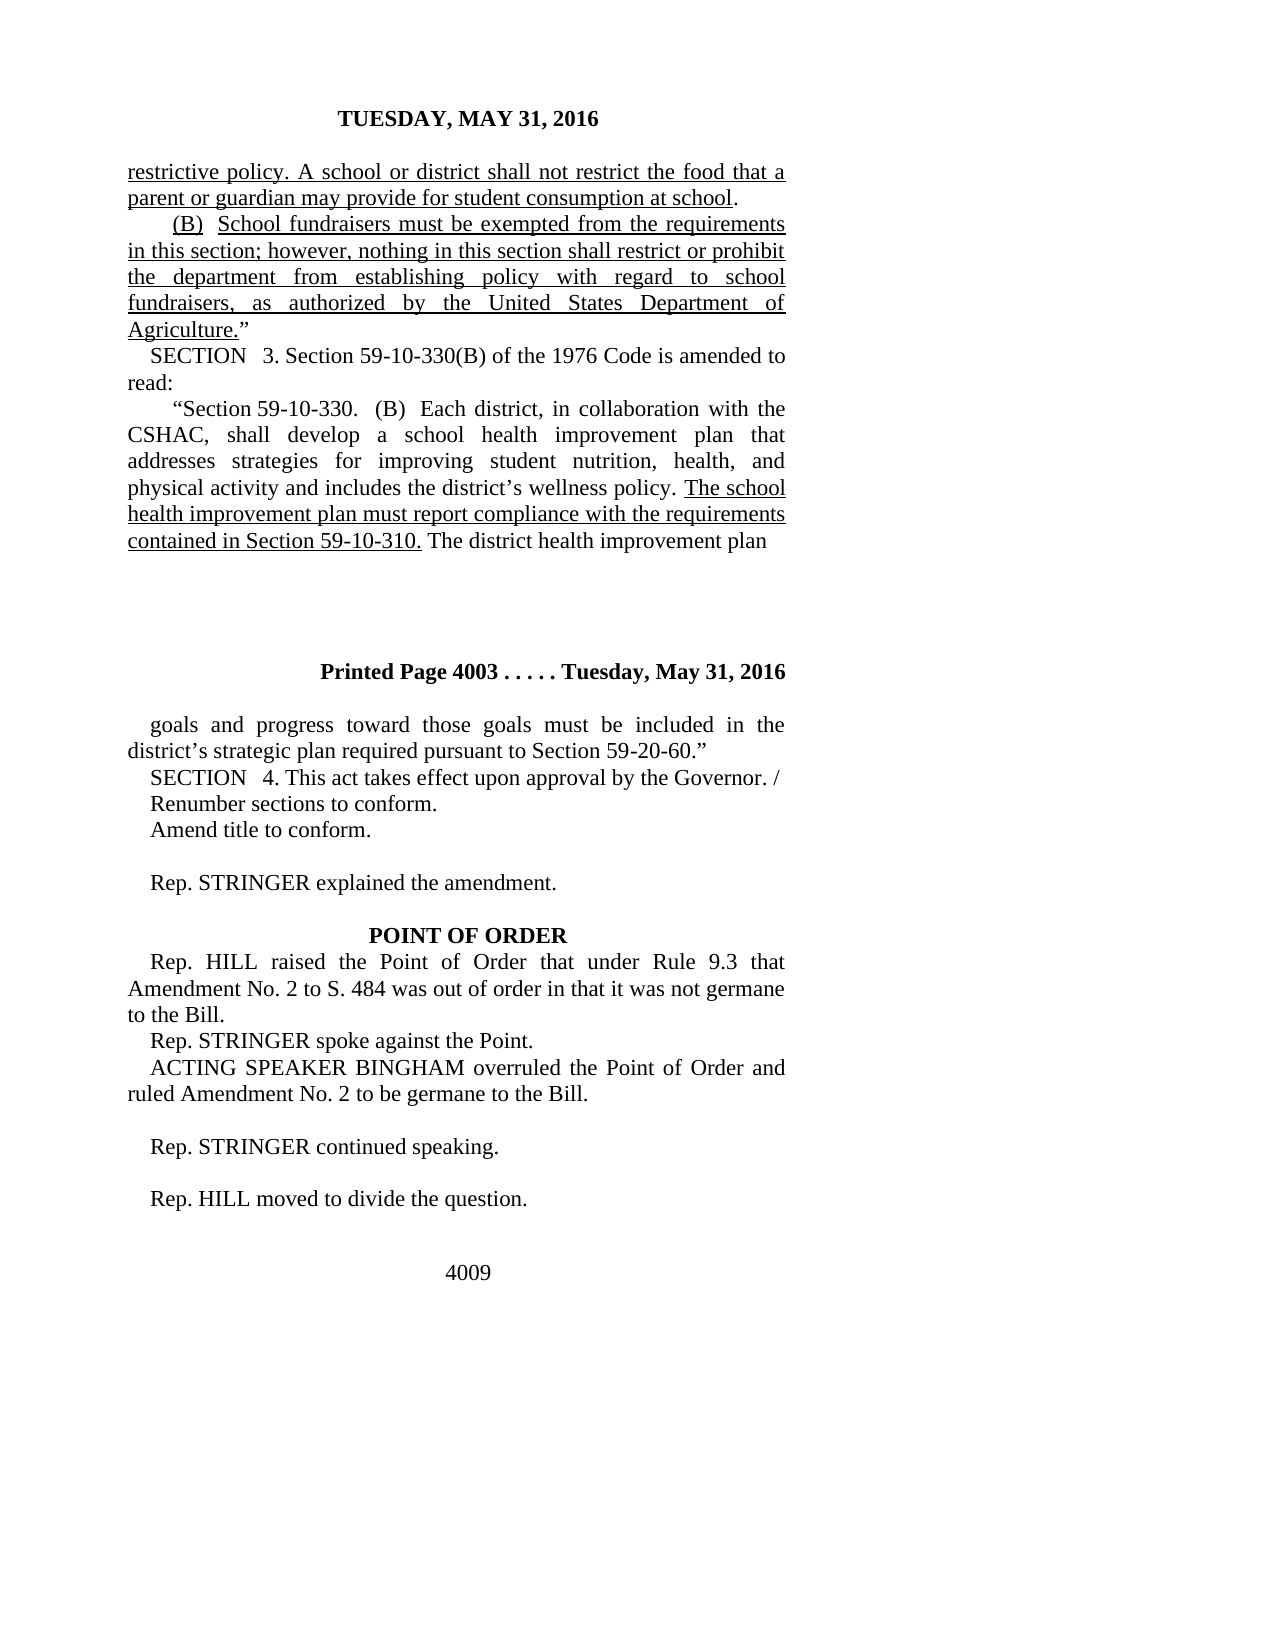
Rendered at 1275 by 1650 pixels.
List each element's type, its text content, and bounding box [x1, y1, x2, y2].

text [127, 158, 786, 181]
text Rep. STRINGER explained the amendment. [127, 869, 786, 896]
text goals and progress toward those goals must be included in the district’s strategic plan required pursuant to Section 59-20-60.” [127, 711, 786, 764]
text ACTING SPEAKER BINGHAM overruled the Point of Order and ruled Amendment No. 2 to be germane to the Bill. [127, 1054, 786, 1106]
text (B) School fundraisers must be exempted from the requirements in this section; however, nothing in this section shall restrict or prohibit the department from establishing policy with regard to school fundraisers, as authorized by the United States Department of Agriculture.” [127, 313, 786, 342]
text (B) School fundraisers must be exempted from the requirements in this section; however, nothing in this section shall restrict or prohibit the department from establishing policy with regard to school fundraisers, as authorized by the United States Department of Agriculture.” [127, 210, 786, 260]
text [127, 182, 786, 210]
text SECTION 4. This act takes effect upon approval by the Governor. / [127, 764, 786, 790]
text POINT OF ORDER [127, 922, 786, 948]
text Rep. HILL moved to divide the question. [127, 1186, 786, 1212]
text Amend title to conform. [127, 817, 786, 843]
text Rep. STRINGER spoke against the Point. [127, 1027, 786, 1054]
text Rep. STRINGER continued speaking. [127, 1133, 786, 1159]
text “Section 59-10-330. (B) Each district, in collaboration with the CSHAC, shall develop a school health improvement plan that addresses strategies for improving student nutrition, health, and physical activity and includes the district’s wellness policy. The school health improvement plan must report compliance with the requirements contained in Section 59-10-310. The district health improvement plan [127, 395, 786, 523]
text SECTION 3. Section 59-10-330(B) of the 1976 Code is amended to read: [127, 342, 786, 395]
text Rep. HILL raised the Point of Order that under Rule 9.3 that Amendment No. 2 to S. 484 was out of order in that it was not germane to the Bill. [127, 948, 786, 1027]
text Renumber sections to conform. [127, 790, 786, 817]
text Printed Page 4003 . . . . . Tuesday, May 31, 2016 [127, 658, 786, 685]
